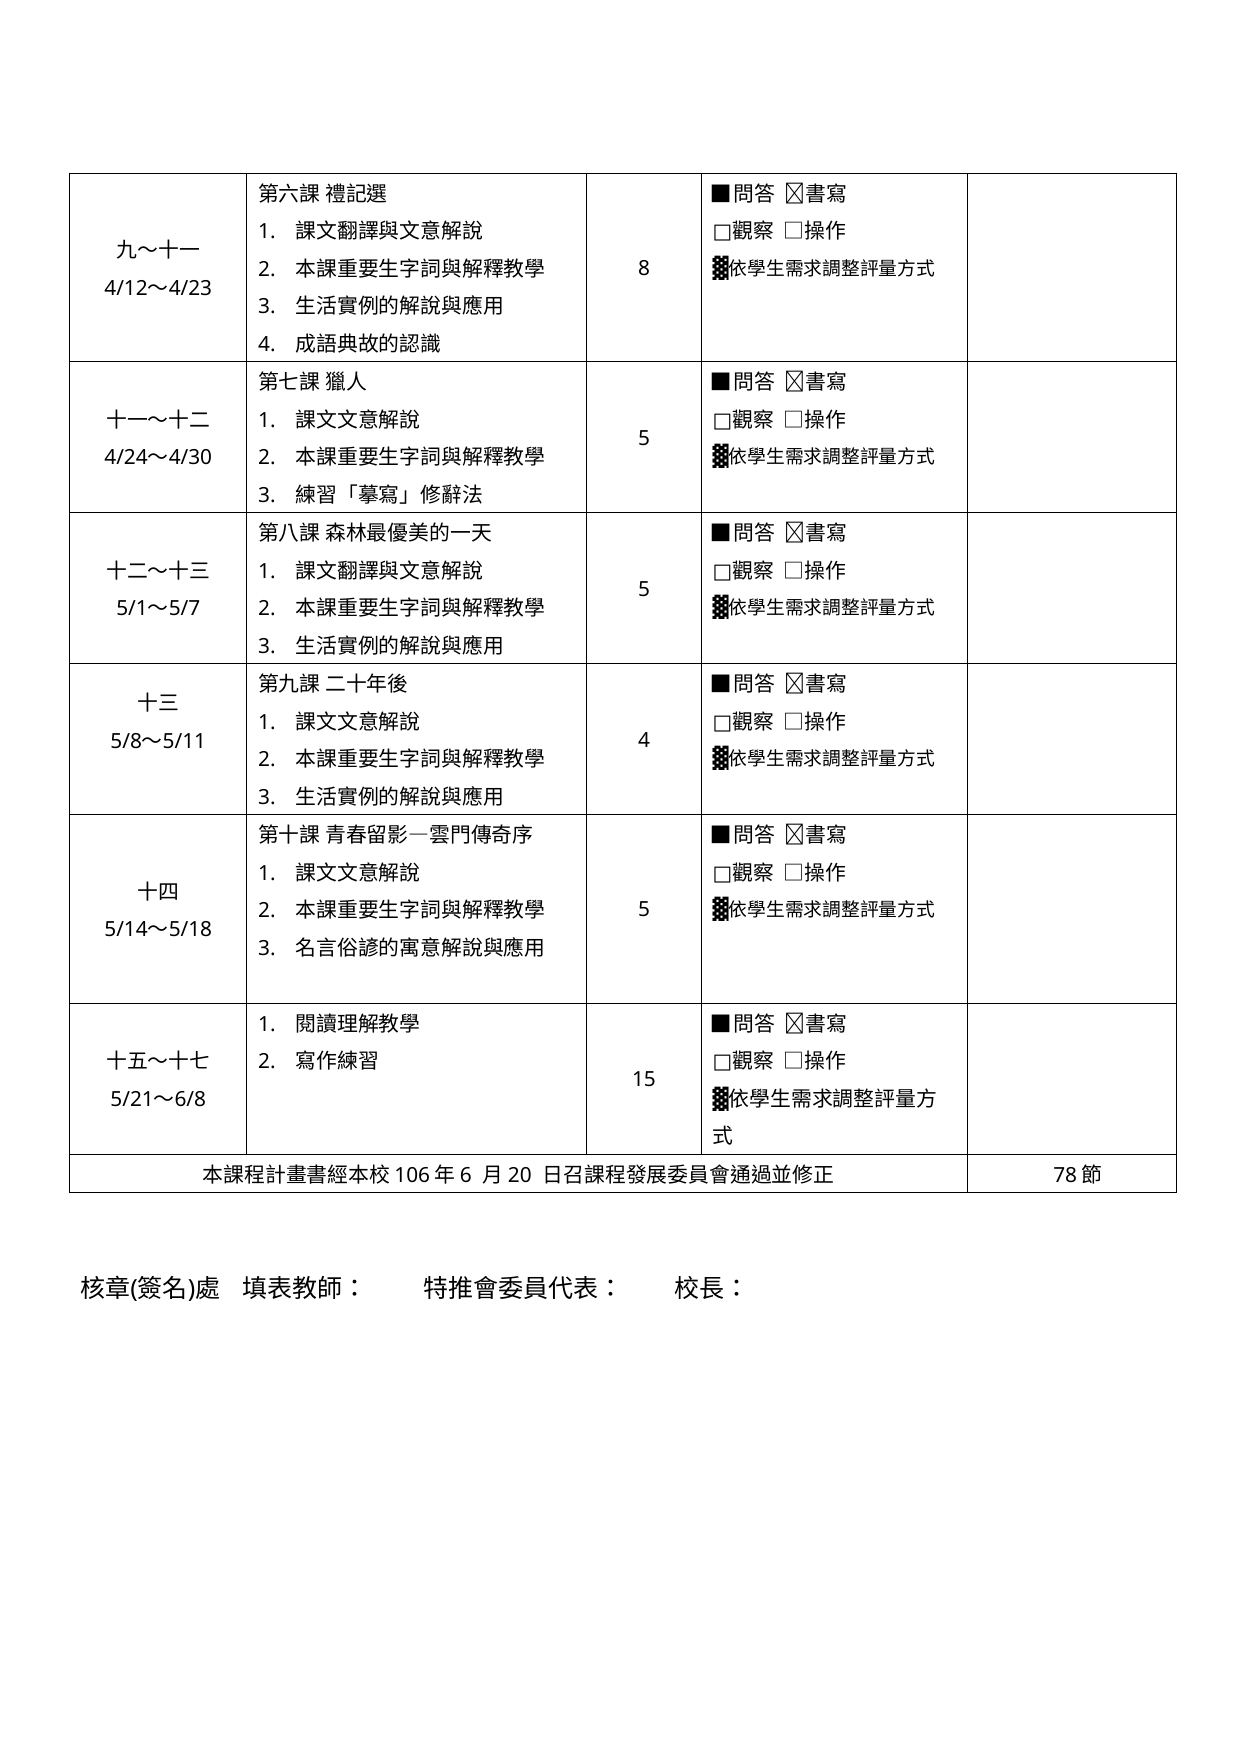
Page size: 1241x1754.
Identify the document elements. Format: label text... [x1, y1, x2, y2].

table_cell 十一～十二 4/24～4/30 [70, 362, 246, 512]
table_cell 閱讀理解教學 寫作練習 [247, 1004, 586, 1154]
table_cell 十二～十三 5/1～5/7 [70, 513, 246, 663]
table_cell 4 [587, 664, 701, 814]
table_cell [968, 664, 1176, 814]
table_header 第六課 禮記選 課文翻譯與文意解說 本課重要生字詞與解釋教學 生活實例的解說與應用 成語典故的認識 [247, 174, 586, 361]
table_cell 第七課 獵人 課文文意解說 本課重要生字詞與解釋教學 練習「摹寫」修辭法 [247, 362, 586, 512]
table_cell 第十課 青春留影—雲門傳奇序 課文文意解說 本課重要生字詞與解釋教學 名言俗諺的寓意解說與應用 [247, 815, 586, 1003]
table_header 8 [587, 174, 701, 361]
table_cell 5 [587, 513, 701, 663]
table_cell 5 [587, 362, 701, 512]
table_cell 問答 書寫 □觀察 □操作 ▓依學生需求調整評量方式 [702, 815, 967, 1003]
table_cell 78節 [968, 1155, 1176, 1192]
table_cell 本課程計畫書經本校106年 6 月 20 日召課程發展委員會通過並修正 [70, 1155, 967, 1192]
table_header [968, 174, 1176, 361]
table_cell 第九課 二十年後 課文文意解說 本課重要生字詞與解釋教學 生活實例的解說與應用 [247, 664, 586, 814]
table_cell 15 [587, 1004, 701, 1154]
table_header 問答 書寫 □觀察 □操作 ▓依學生需求調整評量方式 [702, 174, 967, 361]
table_cell 問答 書寫 □觀察 □操作 ▓依學生需求調整評量方式 [702, 664, 967, 814]
table_cell 問答 書寫 □觀察 □操作 ▓依學生需求調整評量方式 [702, 1004, 967, 1154]
table_cell 問答 書寫 □觀察 □操作 ▓依學生需求調整評量方式 [702, 513, 967, 663]
table_cell 十四 5/14～5/18 [70, 815, 246, 1003]
table_cell 第八課 森林最優美的一天 課文翻譯與文意解說 本課重要生字詞與解釋教學 生活實例的解說與應用 [247, 513, 586, 663]
table_cell 問答 書寫 □觀察 □操作 ▓依學生需求調整評量方式 [702, 362, 967, 512]
table_cell 十三 5/8～5/11 [70, 664, 246, 814]
table_cell 十五～十七 5/21～6/8 [70, 1004, 246, 1154]
table_cell [968, 815, 1176, 1003]
table_cell [968, 1004, 1176, 1154]
table_cell [968, 513, 1176, 663]
table_cell 5 [587, 815, 701, 1003]
table_header 九～十一 4/12～4/23 [70, 174, 246, 361]
table_header 核章(簽名)處 填表教師： 特推會委員代表： 校長： [69, 1268, 1147, 1440]
table_cell [968, 362, 1176, 512]
